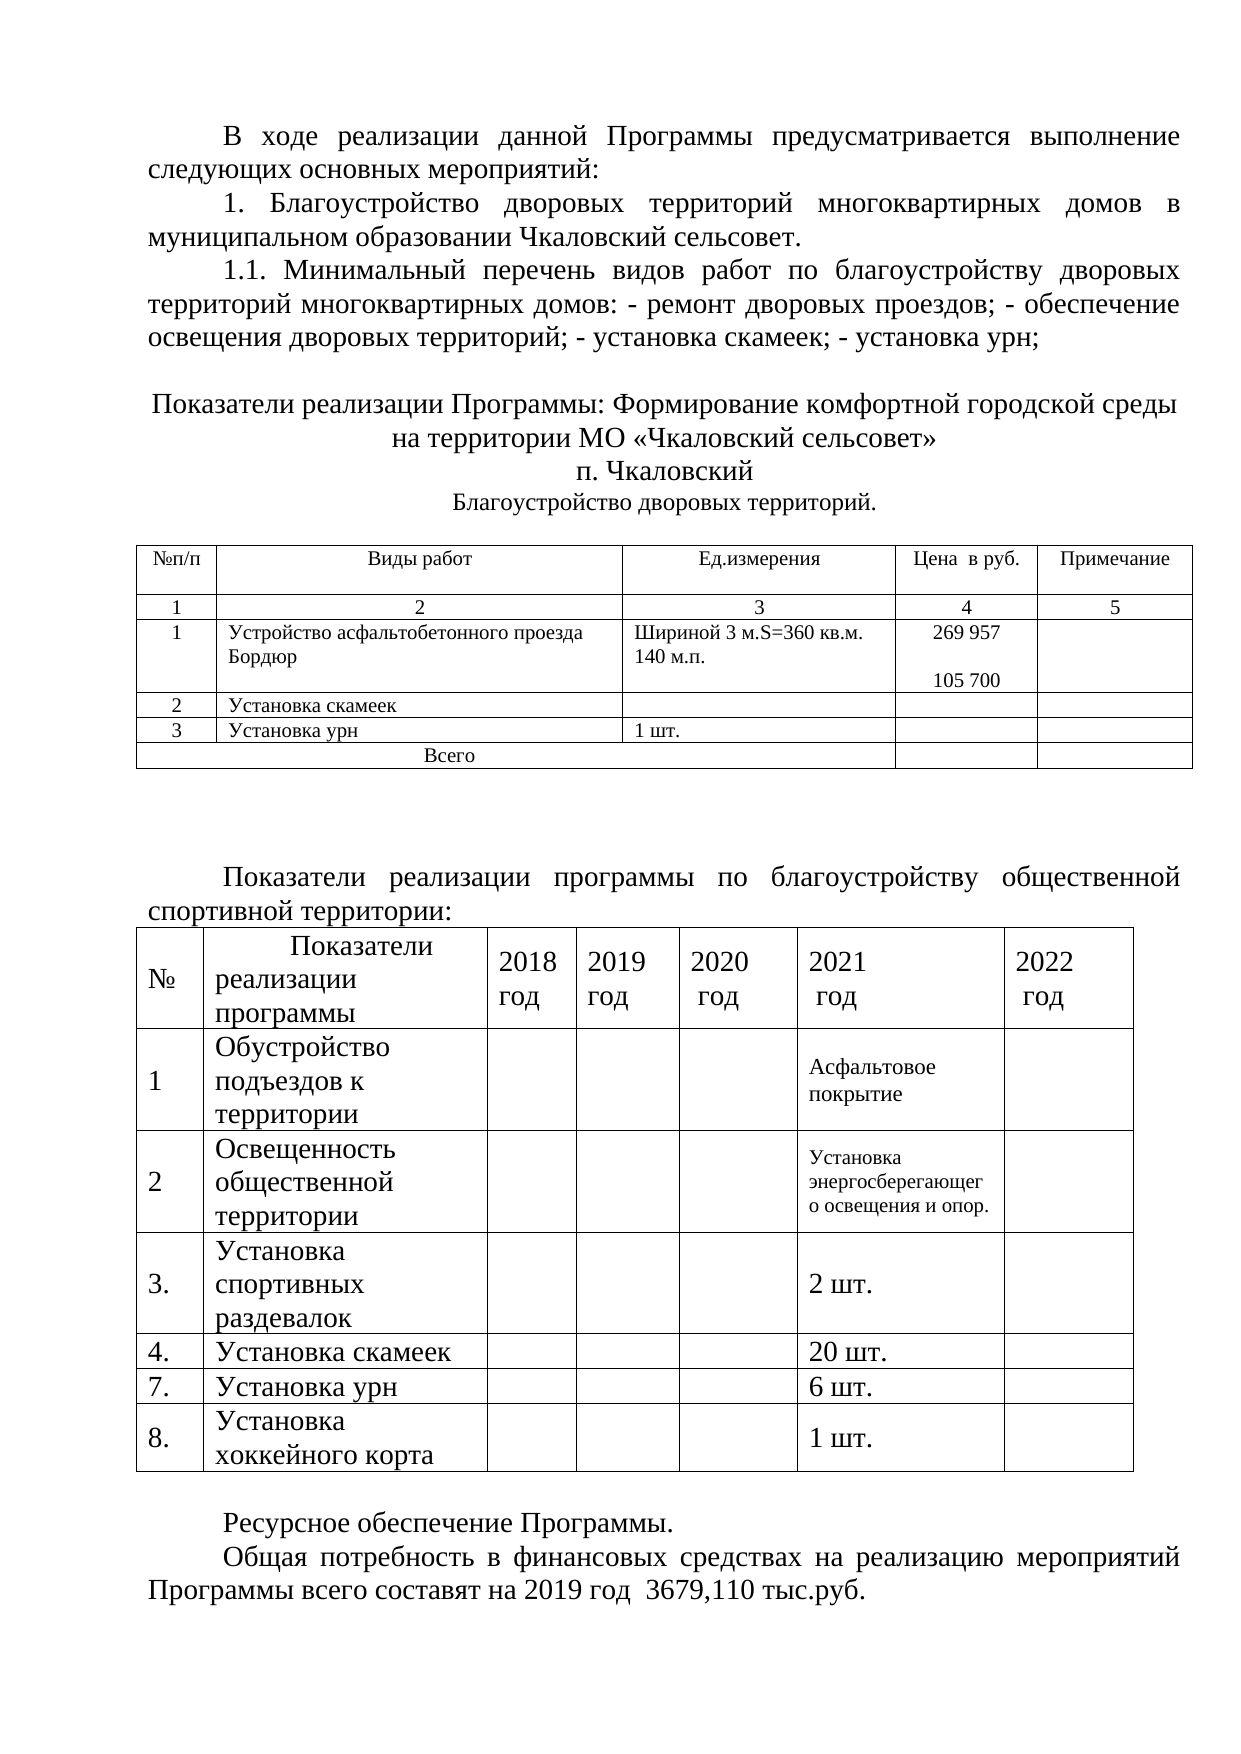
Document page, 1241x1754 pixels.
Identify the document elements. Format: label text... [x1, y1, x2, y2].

table_cell [488, 1233, 576, 1333]
text 1.1. Минимальный перечень видов работ по благоустройству дворовых территорий многоквартирных домов: - ремонт дворовых проездов; - обеспечение освещения дворовых территорий; - установка скамеек; - установка урн; [148, 252, 1181, 353]
table_cell Установка скамеек [204, 1334, 487, 1368]
table_cell Обустройство подъездов к территории [204, 1029, 487, 1130]
table_cell [896, 718, 1037, 742]
table_cell [488, 1131, 576, 1232]
table_cell 4. [137, 1334, 203, 1368]
table_header 2020 год [680, 928, 797, 1028]
table_header Цена в руб. [896, 546, 1037, 594]
table_cell [680, 1404, 797, 1471]
table_cell [577, 1131, 679, 1232]
table_header 2021 год [798, 928, 1004, 1028]
table_cell 1 [137, 595, 216, 619]
table_cell [680, 1369, 797, 1402]
table_cell [1005, 1404, 1133, 1471]
table_cell 1 [137, 620, 216, 692]
table_cell Установка скамеек [217, 693, 622, 717]
table_header 2022 год [1005, 928, 1133, 1028]
table_cell [680, 1233, 797, 1333]
table_header Виды работ [217, 546, 622, 594]
text Общая потребность в финансовых средствах на реализацию мероприятий Программы всего составят на 2019 год 3679,110 тыс.руб. [148, 1539, 1181, 1606]
text В ходе реализации данной Программы предусматривается выполнение следующих основных мероприятий: [148, 118, 1181, 185]
table_cell 2 [217, 595, 622, 619]
table_cell 7. [137, 1369, 203, 1402]
table_cell 1 шт. [798, 1404, 1004, 1471]
table_cell 2 шт. [798, 1233, 1004, 1333]
table_cell Установка урн [217, 718, 622, 742]
table_cell 20 шт. [798, 1334, 1004, 1368]
text Показатели реализации Программы: Формирование комфортной городской среды на территории МО «Чкаловский сельсовет» [148, 386, 1181, 453]
table_cell 3. [137, 1233, 203, 1333]
table_cell 1 шт. [623, 718, 895, 742]
table_cell [680, 1029, 797, 1130]
table_cell [488, 1334, 576, 1368]
table_cell [577, 1369, 679, 1402]
table_cell [488, 1404, 576, 1471]
table_cell Установка спортивных раздевалок [204, 1233, 487, 1333]
table_cell [1038, 693, 1192, 717]
table_cell [577, 1233, 679, 1333]
table_cell [488, 1369, 576, 1402]
table_header № [137, 928, 203, 1028]
table_cell [577, 1334, 679, 1368]
table_cell [488, 1029, 576, 1130]
table_cell [623, 693, 895, 717]
table_cell [1005, 1369, 1133, 1402]
table_cell 5 [1038, 595, 1192, 619]
table_cell [680, 1334, 797, 1368]
table_cell 2 [137, 1131, 203, 1232]
table_header Примечание [1038, 546, 1192, 594]
table_header 2018 год [488, 928, 576, 1028]
table_cell 8. [137, 1404, 203, 1471]
table_cell [1005, 1334, 1133, 1368]
text Показатели реализации программы по благоустройству общественной спортивной территории: [148, 859, 1181, 927]
table_cell Устройство асфальтобетонного проезда Бордюр [217, 620, 622, 692]
table_header Ед.измерения [623, 546, 895, 594]
table_cell [680, 1131, 797, 1232]
table_cell Установка урн [204, 1369, 487, 1402]
table_cell Шириной .S=360 кв.м. .п. [623, 620, 895, 692]
table_cell 3 [137, 718, 216, 742]
table_cell Установка энергосберегающего освещения и опор. [798, 1131, 1004, 1232]
table_cell [577, 1404, 679, 1471]
table_cell Асфальтовое покрытие [798, 1029, 1004, 1130]
text Ресурсное обеспечение Программы. [148, 1505, 1181, 1539]
table_cell [1038, 743, 1192, 767]
table_cell 4 [896, 595, 1037, 619]
table_cell 1 [137, 1029, 203, 1130]
table_cell [577, 1029, 679, 1130]
table_header Показатели реализации программы [204, 928, 487, 1028]
table_cell Установка хоккейного корта [204, 1404, 487, 1471]
table_cell Освещенность общественной территории [204, 1131, 487, 1232]
table_header №п/п [137, 546, 216, 594]
table_cell [896, 743, 1037, 767]
table_cell 3 [623, 595, 895, 619]
table_cell 6 шт. [798, 1369, 1004, 1402]
table_cell [896, 693, 1037, 717]
table_cell [1038, 620, 1192, 692]
table_cell 269 957 105 700 [896, 620, 1037, 692]
table_cell [1005, 1131, 1133, 1232]
text п. Чкаловский [148, 453, 1181, 487]
text 1. Благоустройство дворовых территорий многоквартирных домов в муниципальном образовании Чкаловский сельсовет. [148, 185, 1181, 252]
table_header 2019 год [577, 928, 679, 1028]
table_cell [1005, 1029, 1133, 1130]
table_cell [1038, 718, 1192, 742]
text Благоустройство дворовых территорий. [148, 487, 1181, 516]
table_cell [1005, 1233, 1133, 1333]
table_cell 2 [137, 693, 216, 717]
table_cell Всего [137, 743, 895, 767]
